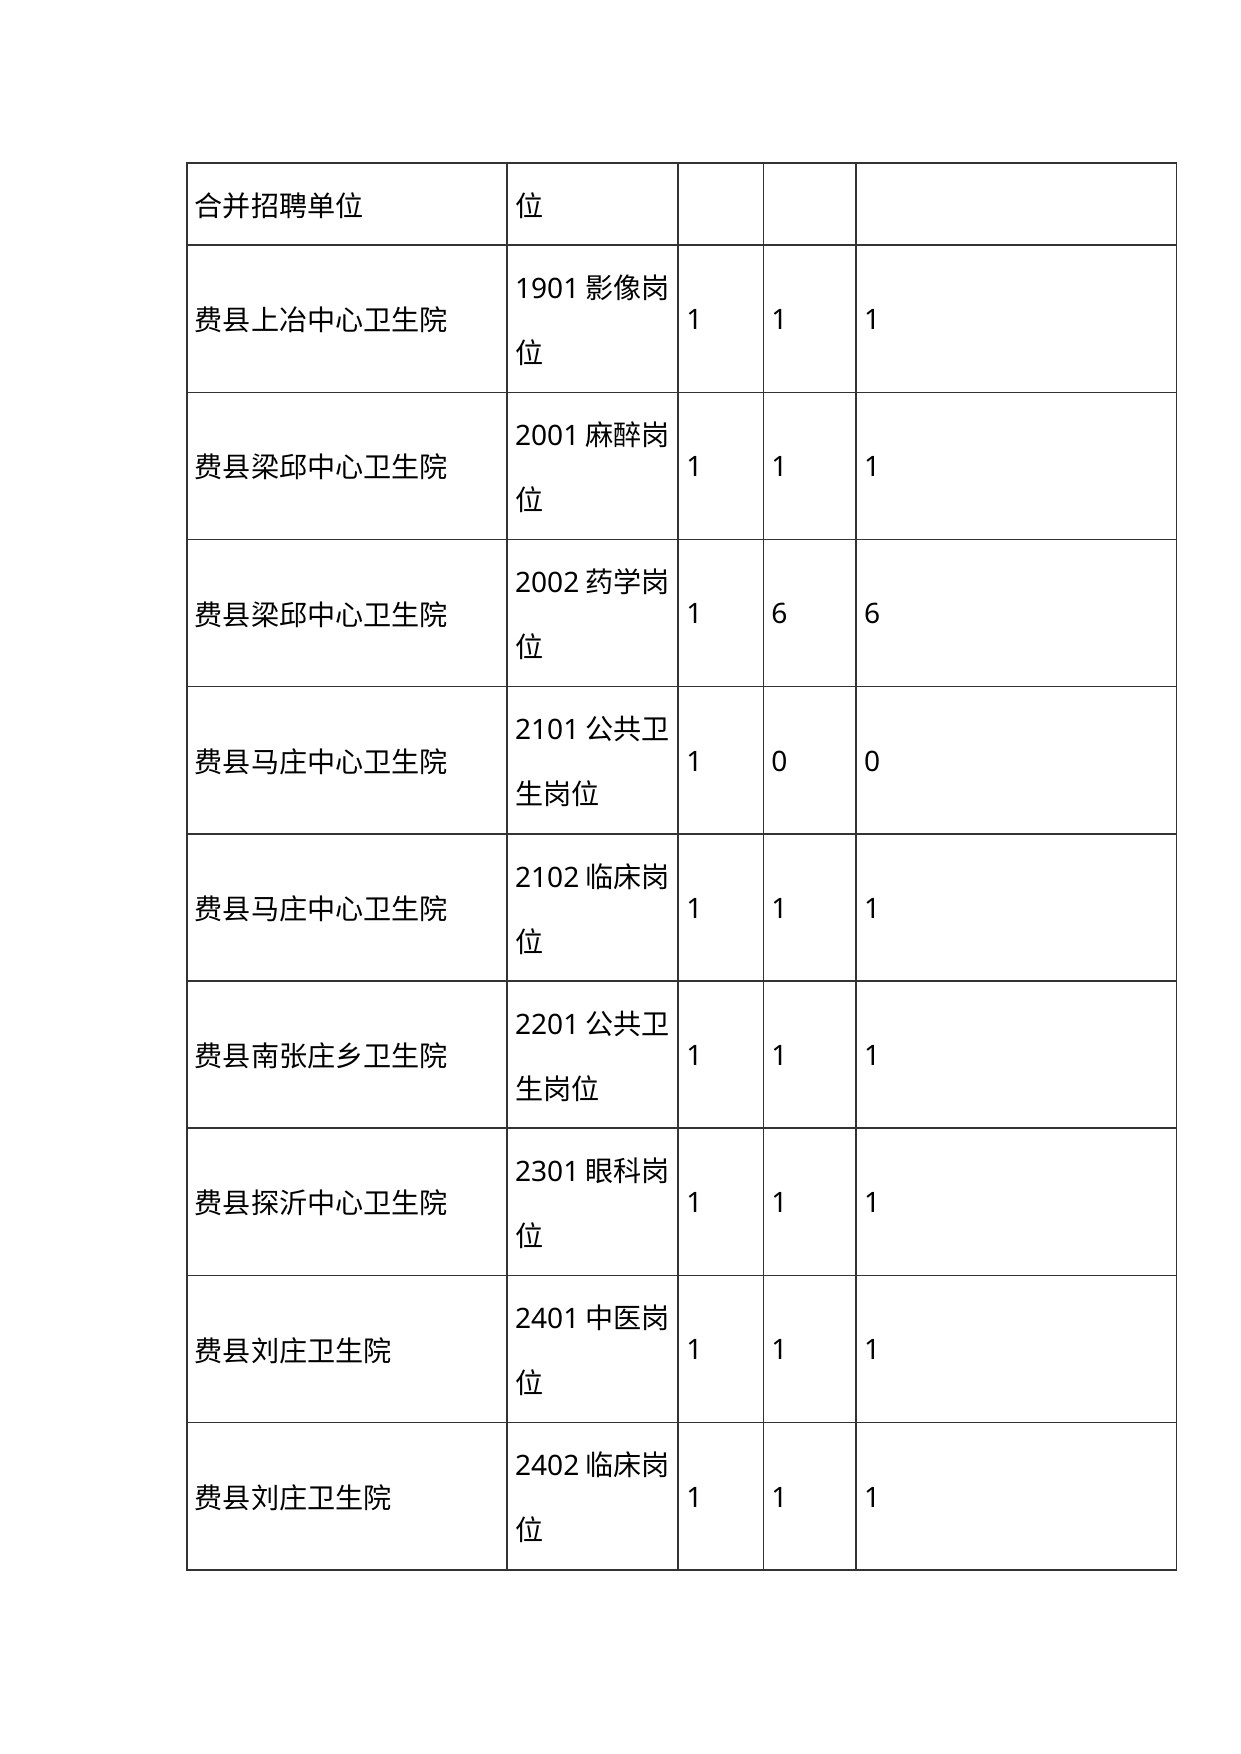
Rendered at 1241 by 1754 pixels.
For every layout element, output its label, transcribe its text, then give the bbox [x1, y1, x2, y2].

table_cell 2201公共卫生岗位 [508, 982, 677, 1127]
table_cell 0 [857, 687, 1176, 833]
table_cell 1 [764, 246, 855, 391]
table_cell 费县梁邱中心卫生院 [188, 393, 506, 538]
table_cell 2 [764, 164, 855, 244]
table_cell 1 [679, 1129, 763, 1274]
table_cell 1 [857, 393, 1176, 538]
table_cell 1 [679, 982, 763, 1127]
table_cell 1 [764, 1423, 855, 1569]
table_cell 2001麻醉岗位 [508, 393, 677, 538]
table_cell 1 [679, 246, 763, 391]
table_cell 费县探沂中心卫生院 [188, 1129, 506, 1274]
table_cell 1 [857, 1276, 1176, 1422]
table_cell 费县梁邱中心卫生院 [188, 540, 506, 686]
table_cell 2402临床岗位 [508, 1423, 677, 1569]
table_cell 费县南张庄乡卫生院 [188, 982, 506, 1127]
table_cell 6 [764, 540, 855, 686]
table_cell 1 [679, 393, 763, 538]
table_cell 2301眼科岗位 [508, 1129, 677, 1274]
table_cell 1 [764, 835, 855, 980]
table_cell 1 [857, 1129, 1176, 1274]
table_cell 2102临床岗位 [508, 835, 677, 980]
table_cell 费县刘庄卫生院 [188, 1423, 506, 1569]
table_cell 1 [764, 1276, 855, 1422]
table_cell 2002药学岗位 [508, 540, 677, 686]
table_cell 1 [679, 540, 763, 686]
table_cell 费县马庄中心卫生院 [188, 835, 506, 980]
table_cell 1 [857, 835, 1176, 980]
table_cell 0 [764, 687, 855, 833]
table_cell 2101公共卫生岗位 [508, 687, 677, 833]
table_cell 1 [679, 687, 763, 833]
table_cell 费县刘庄卫生院 [188, 1276, 506, 1422]
table_cell 费县马庄中心卫生院 [188, 687, 506, 833]
table_cell 1809超声岗位 [508, 164, 677, 244]
table_cell 6 [857, 540, 1176, 686]
table_cell 1 [764, 982, 855, 1127]
table_cell 1901影像岗位 [508, 246, 677, 391]
table_cell 1 [764, 393, 855, 538]
table_cell 1 [857, 246, 1176, 391]
table_cell 5 [679, 164, 763, 244]
table_cell 1 [679, 835, 763, 980]
table_cell 1 [857, 982, 1176, 1127]
table_cell 1 [679, 1423, 763, 1569]
table_cell 费县上冶中心卫生院 [188, 246, 506, 391]
table_cell 2 [857, 164, 1176, 244]
table_cell 费县乡镇医疗卫生单位合并招聘单位 [188, 164, 506, 244]
table_cell 1 [764, 1129, 855, 1274]
table_cell 1 [857, 1423, 1176, 1569]
table_cell 2401中医岗位 [508, 1276, 677, 1422]
table_cell 1 [679, 1276, 763, 1422]
